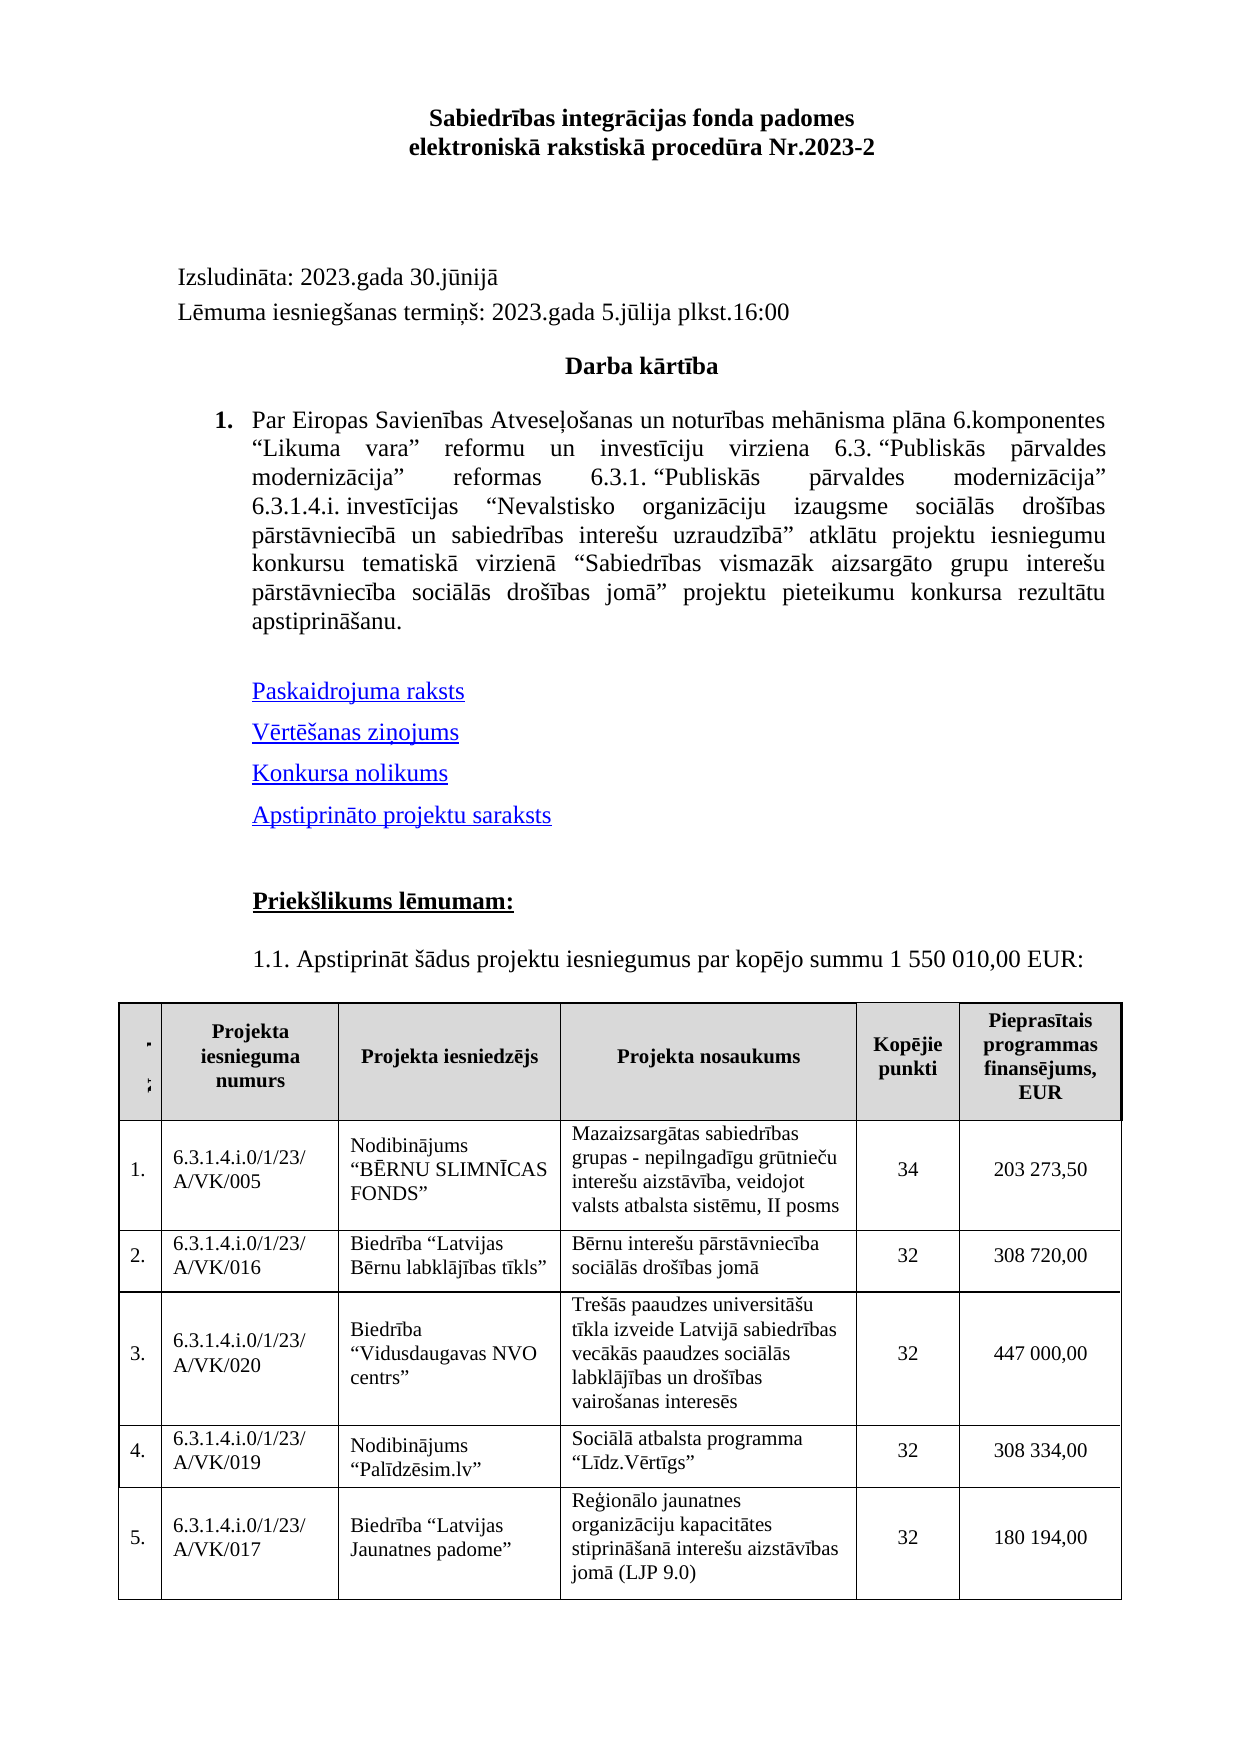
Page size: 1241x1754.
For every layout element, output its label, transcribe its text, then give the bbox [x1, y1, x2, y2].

table_cell Nodibinājums “Palīdzēsim.lv” [339, 1426, 560, 1487]
text Apstiprināto projektu saraksts [252, 800, 1106, 828]
table_cell 1. [120, 1121, 161, 1230]
text Priekšlikums lēmumam: [252, 886, 1106, 915]
text Paskaidrojuma raksts [252, 676, 1106, 705]
table_cell 2. [120, 1231, 161, 1291]
table_cell 308 720,00 [960, 1230, 1121, 1291]
text Konkursa nolikums [252, 758, 1106, 787]
table_cell Trešās paaudzes universitāšu tīkla izveide Latvijā sabiedrības vecākās paaudzes sociālās labklājības un drošības vairošanas interesēs [561, 1293, 856, 1425]
text Sabiedrības integrācijas fonda padomes [177, 103, 1106, 132]
table_cell 32 [857, 1231, 959, 1291]
table_header Projekta iesniedzējs [339, 1004, 560, 1120]
table_header Projekta nosaukums [561, 1004, 856, 1120]
table_cell Nodibinājums “BĒRNU SLIMNĪCAS FONDS” [339, 1121, 560, 1230]
text Lēmuma iesniegšanas termiņš: 2023.gada 5.jūlija plkst.16:00 [177, 297, 1106, 326]
table_cell 308 334,00 [960, 1425, 1121, 1487]
table_cell 6.3.1.4.i.0/1/23/A/VK/017 [162, 1488, 338, 1599]
text Izsludināta: 2023.gada 30.jūnijā [177, 262, 1106, 291]
table_cell Bērnu interešu pārstāvniecība sociālās drošības jomā [561, 1231, 856, 1291]
table_cell Sociālā atbalsta programma “Līdz.Vērtīgs” [561, 1426, 856, 1487]
table_cell 3. [120, 1293, 161, 1425]
text Vērtēšanas ziņojums [252, 717, 1106, 746]
table_cell 32 [857, 1488, 959, 1599]
table_cell 180 194,00 [960, 1487, 1121, 1599]
table_cell Biedrība “Vidusdaugavas NVO centrs” [339, 1293, 560, 1425]
table_cell 34 [857, 1121, 959, 1230]
table_cell 6.3.1.4.i.0/1/23/A/VK/016 [162, 1231, 338, 1291]
table_header Kopējie punkti [857, 1003, 959, 1120]
title Darba kārtība [177, 351, 1106, 380]
table_cell Biedrība “Latvijas Jaunatnes padome” [339, 1488, 560, 1599]
table_header Projekta iesnieguma numurs [162, 1004, 338, 1120]
table_cell 6.3.1.4.i.0/1/23/A/VK/020 [162, 1293, 338, 1425]
table_cell Reģionālo jaunatnes organizāciju kapacitātes stiprināšanā interešu aizstāvības jomā (LJP 9.0) [561, 1488, 856, 1599]
table_cell Mazaizsargātas sabiedrības grupas - nepilngadīgu grūtnieču interešu aizstāvība, veidojot valsts atbalsta sistēmu, II posms [561, 1121, 856, 1230]
table_cell 4. [120, 1426, 161, 1487]
table_cell 5. [119, 1488, 161, 1599]
text elektroniskā rakstiskā procedūra Nr.2023-2 [177, 132, 1106, 161]
table_header Pieprasītais programmas finansējums, EUR [960, 1004, 1120, 1120]
table_header Nr.p.k. [120, 1004, 161, 1120]
list Apstiprināt šādus projektu iesniegumus par kopējo summu 1 550 010,00 EUR: [252, 944, 1106, 973]
table_cell 203 273,50 [960, 1121, 1121, 1230]
list Par Eiropas Savienības Atveseļošanas un noturības mehānisma plāna 6.komponentes “Likuma vara” reformu un investīciju virziena 6.3. “Publiskās pārvaldes modernizācija” reformas 6.3.1. “Publiskās pārvaldes modernizācija” 6.3.1.4.i. investīcijas “Nevalstisko organizāciju izaugsme sociālās drošības pārstāvniecībā un sabiedrības interešu uzraudzībā” atklātu projektu iesniegumu konkursu tematiskā virzienā “Sabiedrības vismazāk aizsargāto grupu interešu pārstāvniecība sociālās drošības jomā” projektu pieteikumu konkursa rezultātu apstiprināšanu. [214, 405, 1106, 635]
table_cell 447 000,00 [960, 1291, 1121, 1425]
table_cell Biedrība “Latvijas Bērnu labklājības tīkls” [339, 1231, 560, 1291]
table_cell 6.3.1.4.i.0/1/23/A/VK/005 [162, 1121, 338, 1230]
table_cell 32 [857, 1426, 959, 1487]
table_cell 32 [857, 1293, 959, 1425]
table_cell 6.3.1.4.i.0/1/23/A/VK/019 [162, 1426, 338, 1487]
